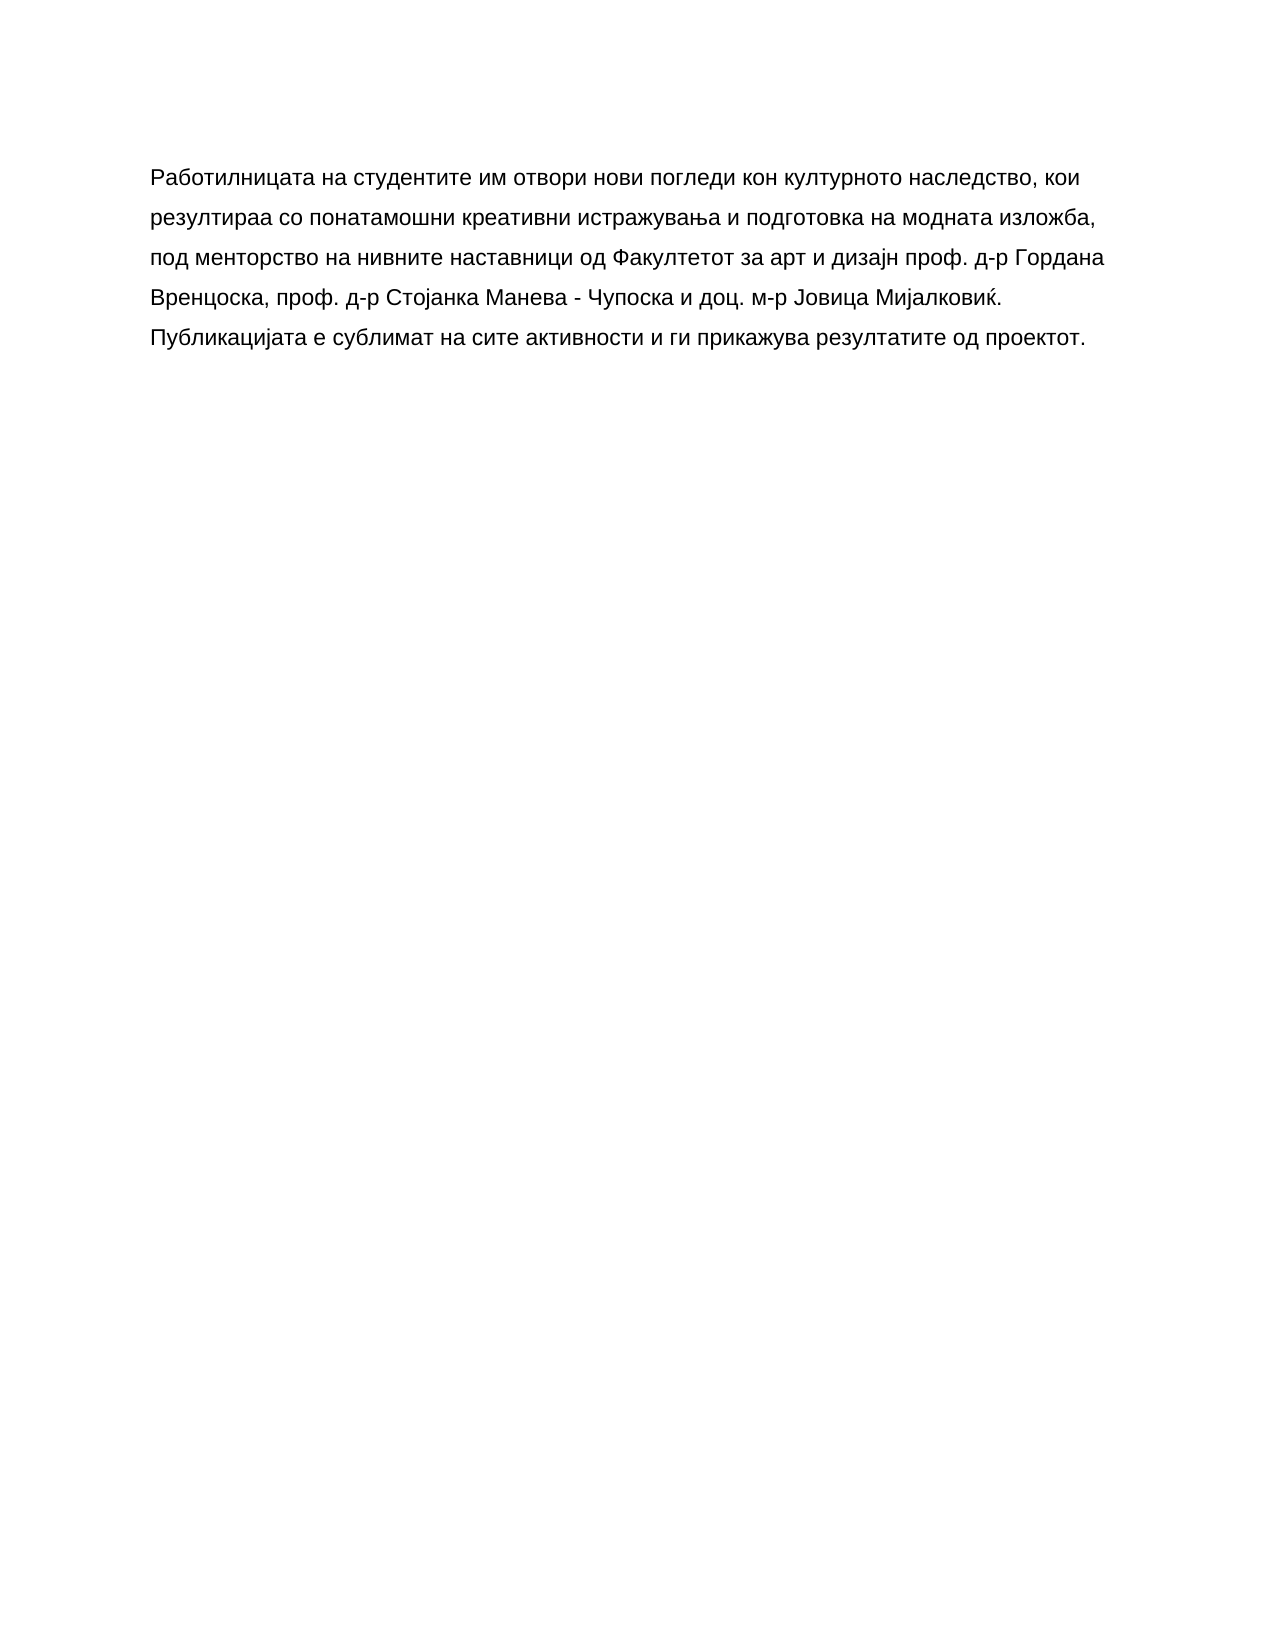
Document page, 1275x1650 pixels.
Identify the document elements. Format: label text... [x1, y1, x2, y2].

text Работилницата на студентите им отвори нови погледи кон културното наследство, кои резултираа со понатамошни креативни истражувања и подготовка на модната изложба, под менторство на нивните наставници од Факултетот за арт и дизајн проф. д-р Гордана Вренцоска, проф. д-р Стојанка Манева - Чупоска и доц. м-р Јовица Мијалковиќ. Публикацијата е сублимат на сите активности и ги прикажува резултатите од проектот. [150, 150, 1125, 350]
